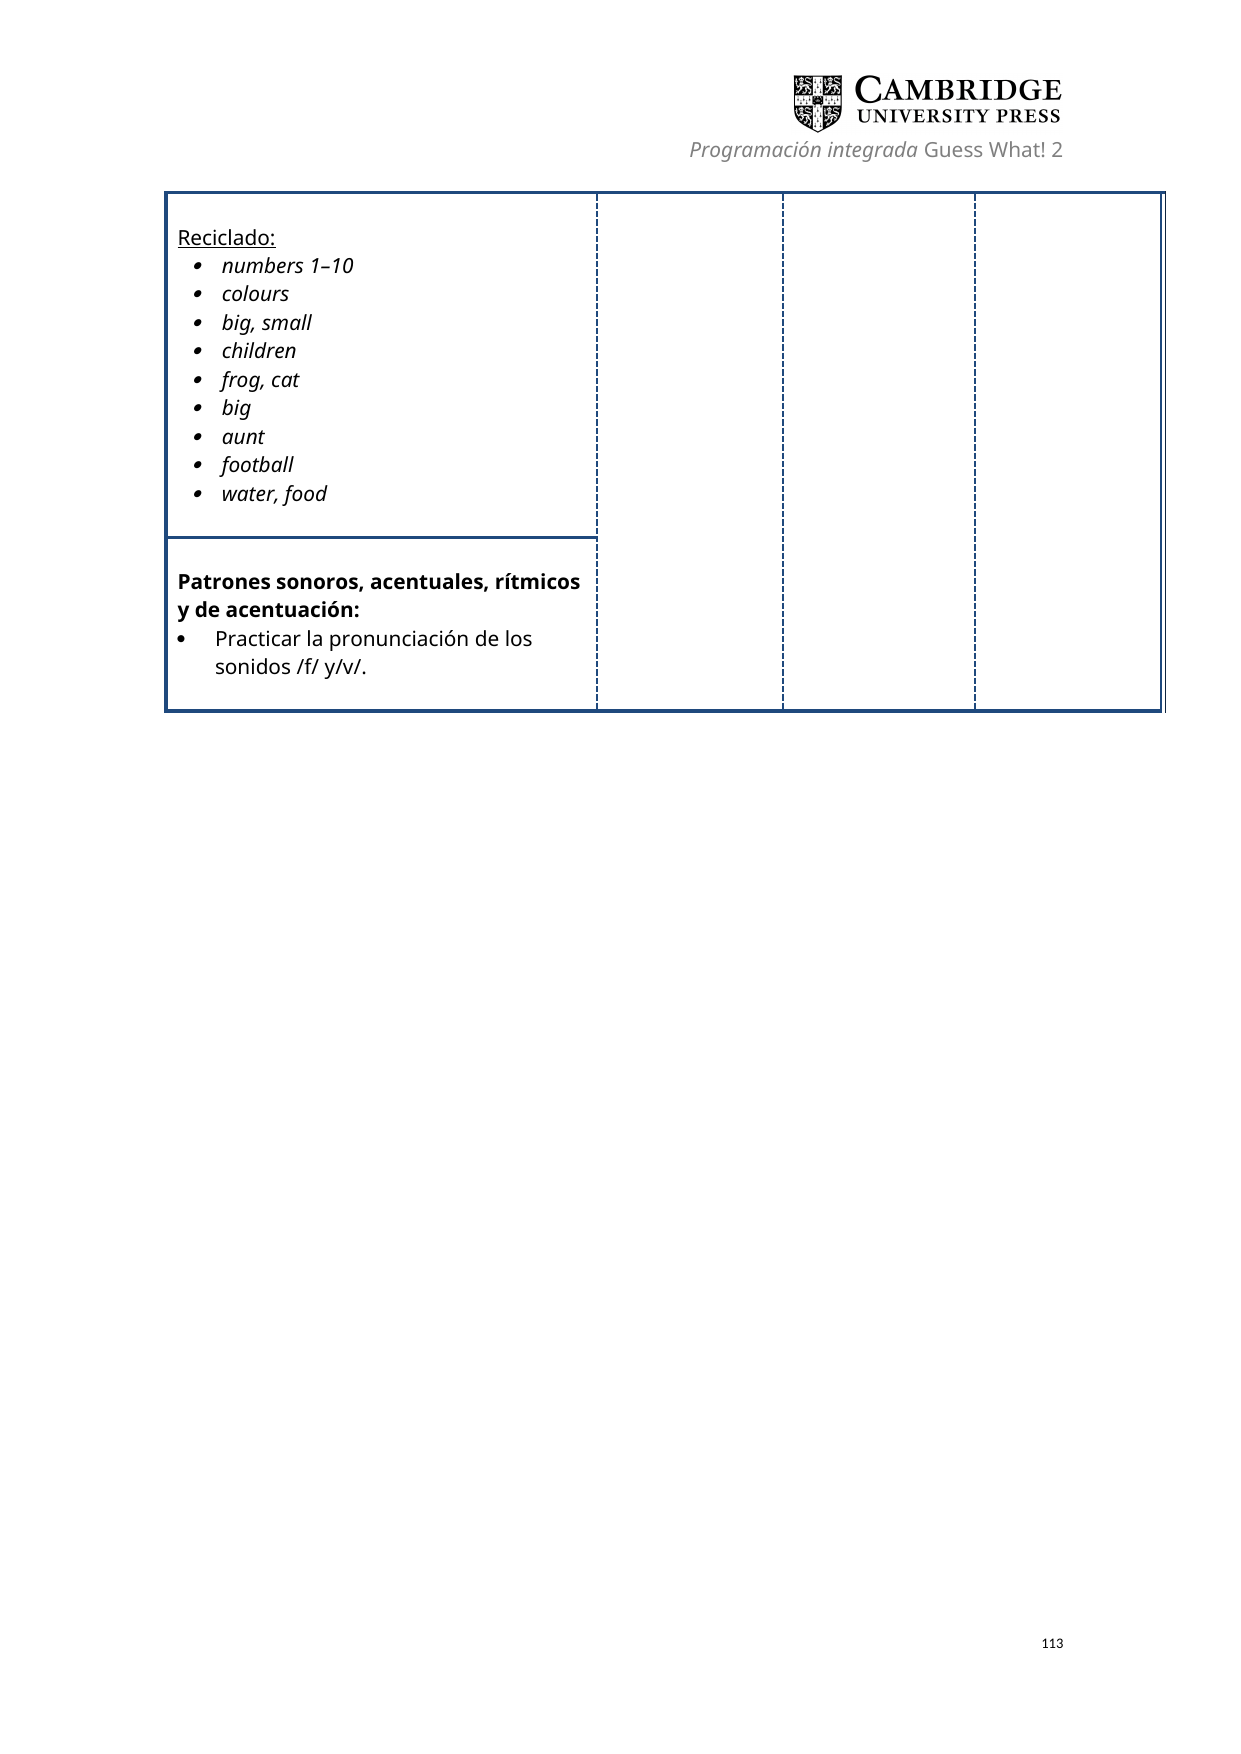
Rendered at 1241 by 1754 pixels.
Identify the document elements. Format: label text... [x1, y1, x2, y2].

table_cell Patrones sonoros, acentuales, rítmicos y de acentuación: Practicar la pronunciación de los sonidos /f/ y/v/. [168, 539, 597, 709]
picture [791, 73, 1064, 135]
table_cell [168, 194, 597, 536]
